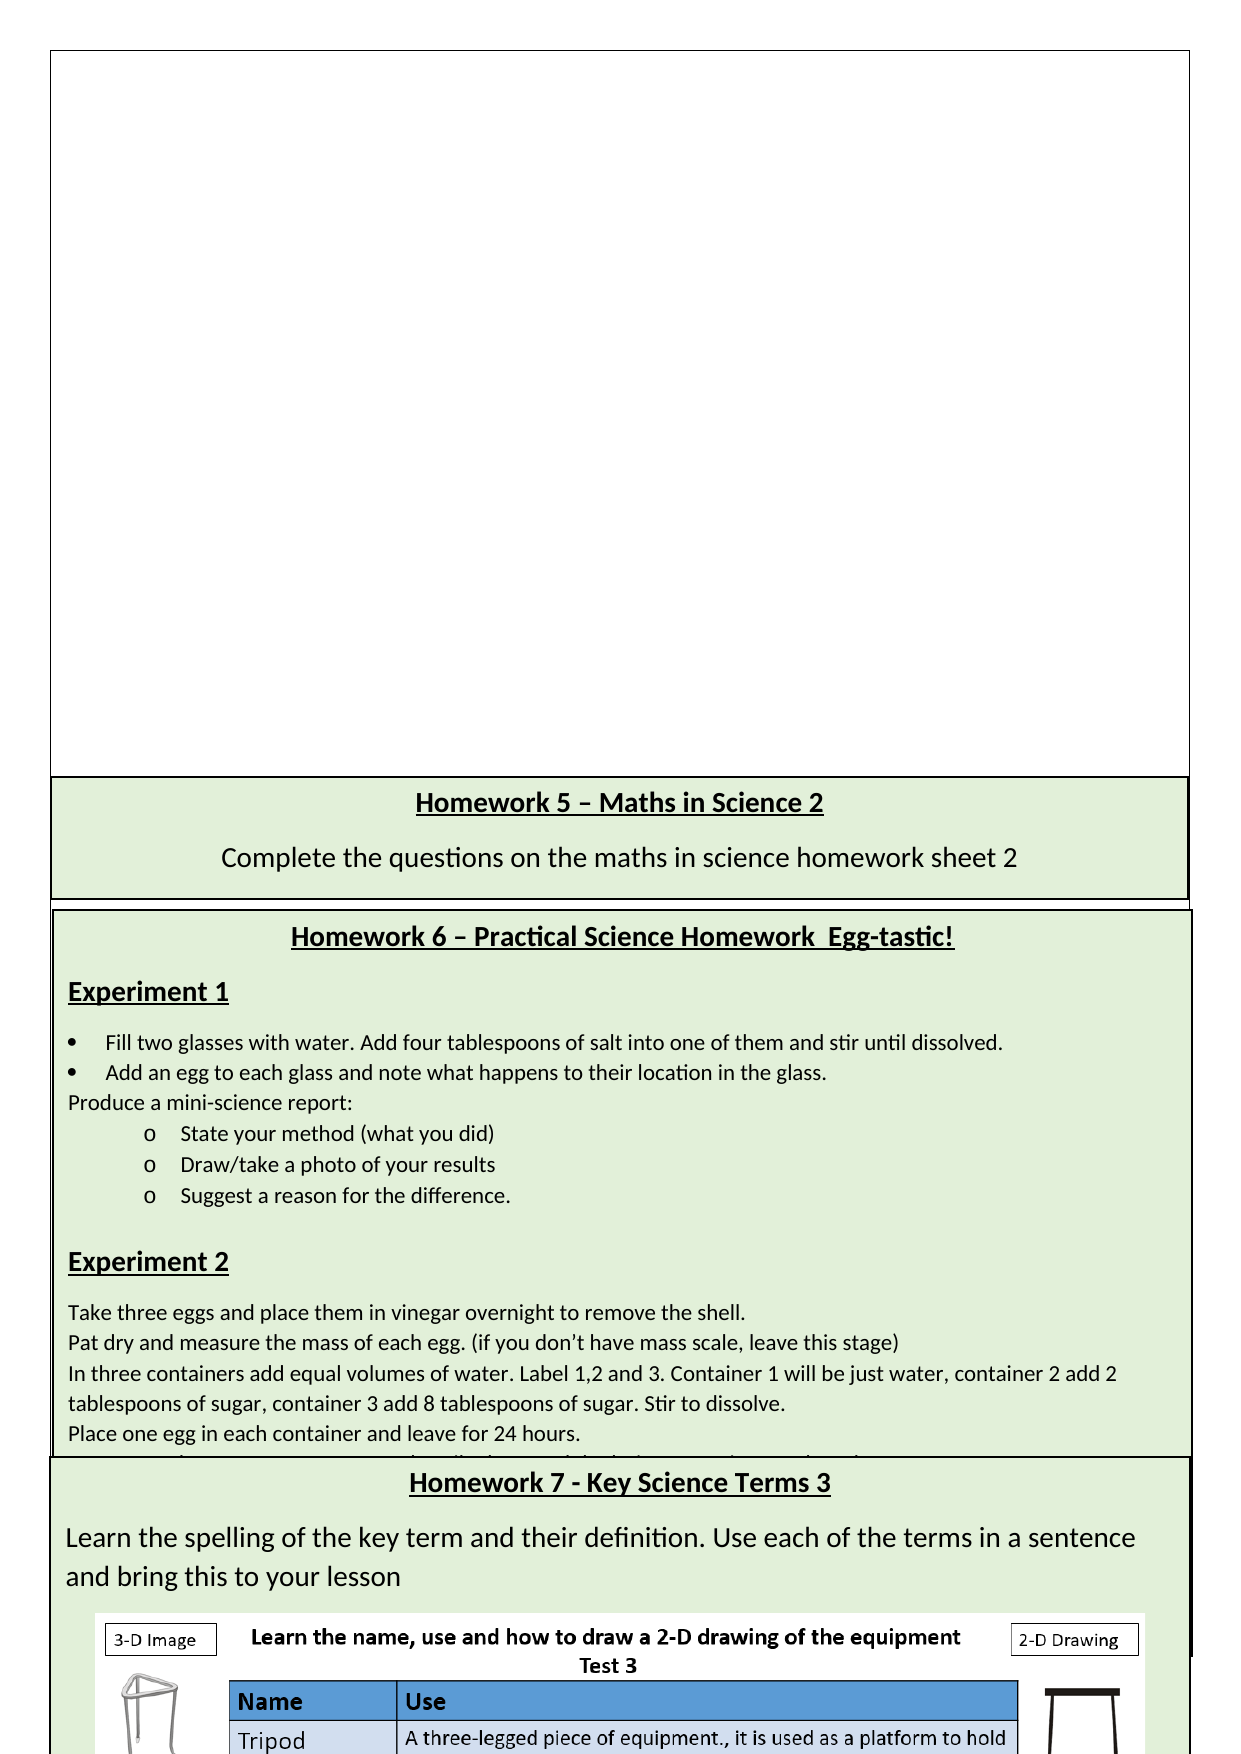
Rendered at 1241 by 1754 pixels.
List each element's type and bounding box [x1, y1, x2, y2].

picture [95, 1613, 1146, 1754]
